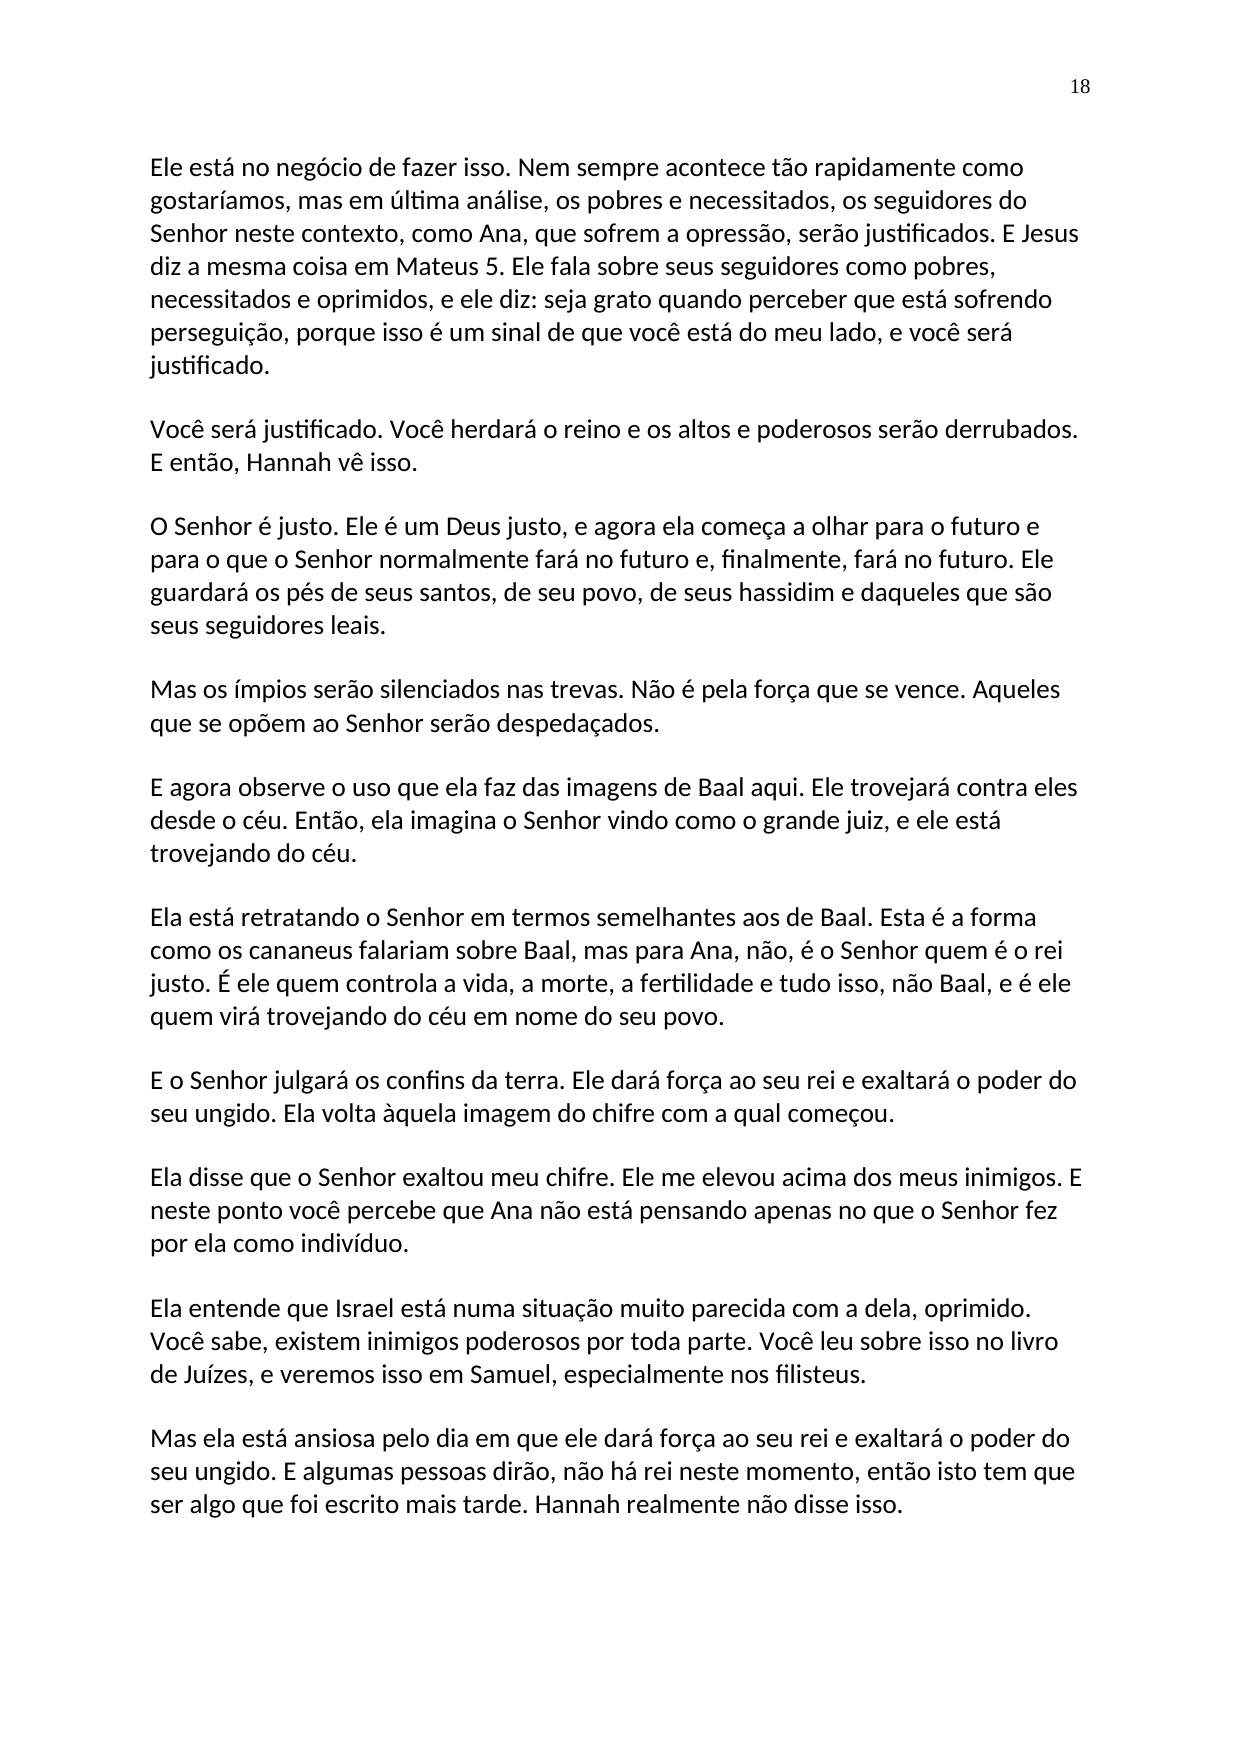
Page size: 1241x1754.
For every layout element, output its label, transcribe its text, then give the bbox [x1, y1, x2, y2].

text Você será justificado. Você herdará o reino e os altos e poderosos serão derrubados. E então, Hannah vê isso. [150, 412, 1090, 478]
text E o Senhor julgará os confins da terra. Ele dará força ao seu rei e exaltará o poder do seu ungido. Ela volta àquela imagem do chifre com a qual começou. [150, 1063, 1090, 1129]
text O Senhor é justo. Ele é um Deus justo, e agora ela começa a olhar para o futuro e para o que o Senhor normalmente fará no futuro e, finalmente, fará no futuro. Ele guardará os pés de seus santos, de seu povo, de seus hassidim e daqueles que são seus seguidores leais. [150, 509, 1090, 642]
text Ela disse que o Senhor exaltou meu chifre. Ele me elevou acima dos meus inimigos. E neste ponto você percebe que Ana não está pensando apenas no que o Senhor fez por ela como indivíduo. [150, 1161, 1090, 1259]
text Mas ela está ansiosa pelo dia em que ele dará força ao seu rei e exaltará o poder do seu ungido. E algumas pessoas dirão, não há rei neste momento, então isto tem que ser algo que foi escrito mais tarde. Hannah realmente não disse isso. [150, 1421, 1090, 1520]
text Ele está no negócio de fazer isso. Nem sempre acontece tão rapidamente como gostaríamos, mas em última análise, os pobres e necessitados, os seguidores do Senhor neste contexto, como Ana, que sofrem a opressão, serão justificados. E Jesus diz a mesma coisa em Mateus 5. Ele fala sobre seus seguidores como pobres, necessitados e oprimidos, e ele diz: seja grato quando perceber que está sofrendo perseguição, porque isso é um sinal de que você está do meu lado, e você será justificado. [150, 150, 1090, 381]
text Mas os ímpios serão silenciados nas trevas. Não é pela força que se vence. Aqueles que se opõem ao Senhor serão despedaçados. [150, 673, 1090, 739]
text E agora observe o uso que ela faz das imagens de Baal aqui. Ele trovejará contra eles desde o céu. Então, ela imagina o Senhor vindo como o grande juiz, e ele está trovejando do céu. [150, 770, 1090, 869]
text Ela está retratando o Senhor em termos semelhantes aos de Baal. Esta é a forma como os cananeus falariam sobre Baal, mas para Ana, não, é o Senhor quem é o rei justo. É ele quem controla a vida, a morte, a fertilidade e tudo isso, não Baal, e é ele quem virá trovejando do céu em nome do seu povo. [150, 900, 1090, 1032]
text Ela entende que Israel está numa situação muito parecida com a dela, oprimido. Você sabe, existem inimigos poderosos por toda parte. Você leu sobre isso no livro de Juízes, e veremos isso em Samuel, especialmente nos filisteus. [150, 1291, 1090, 1390]
